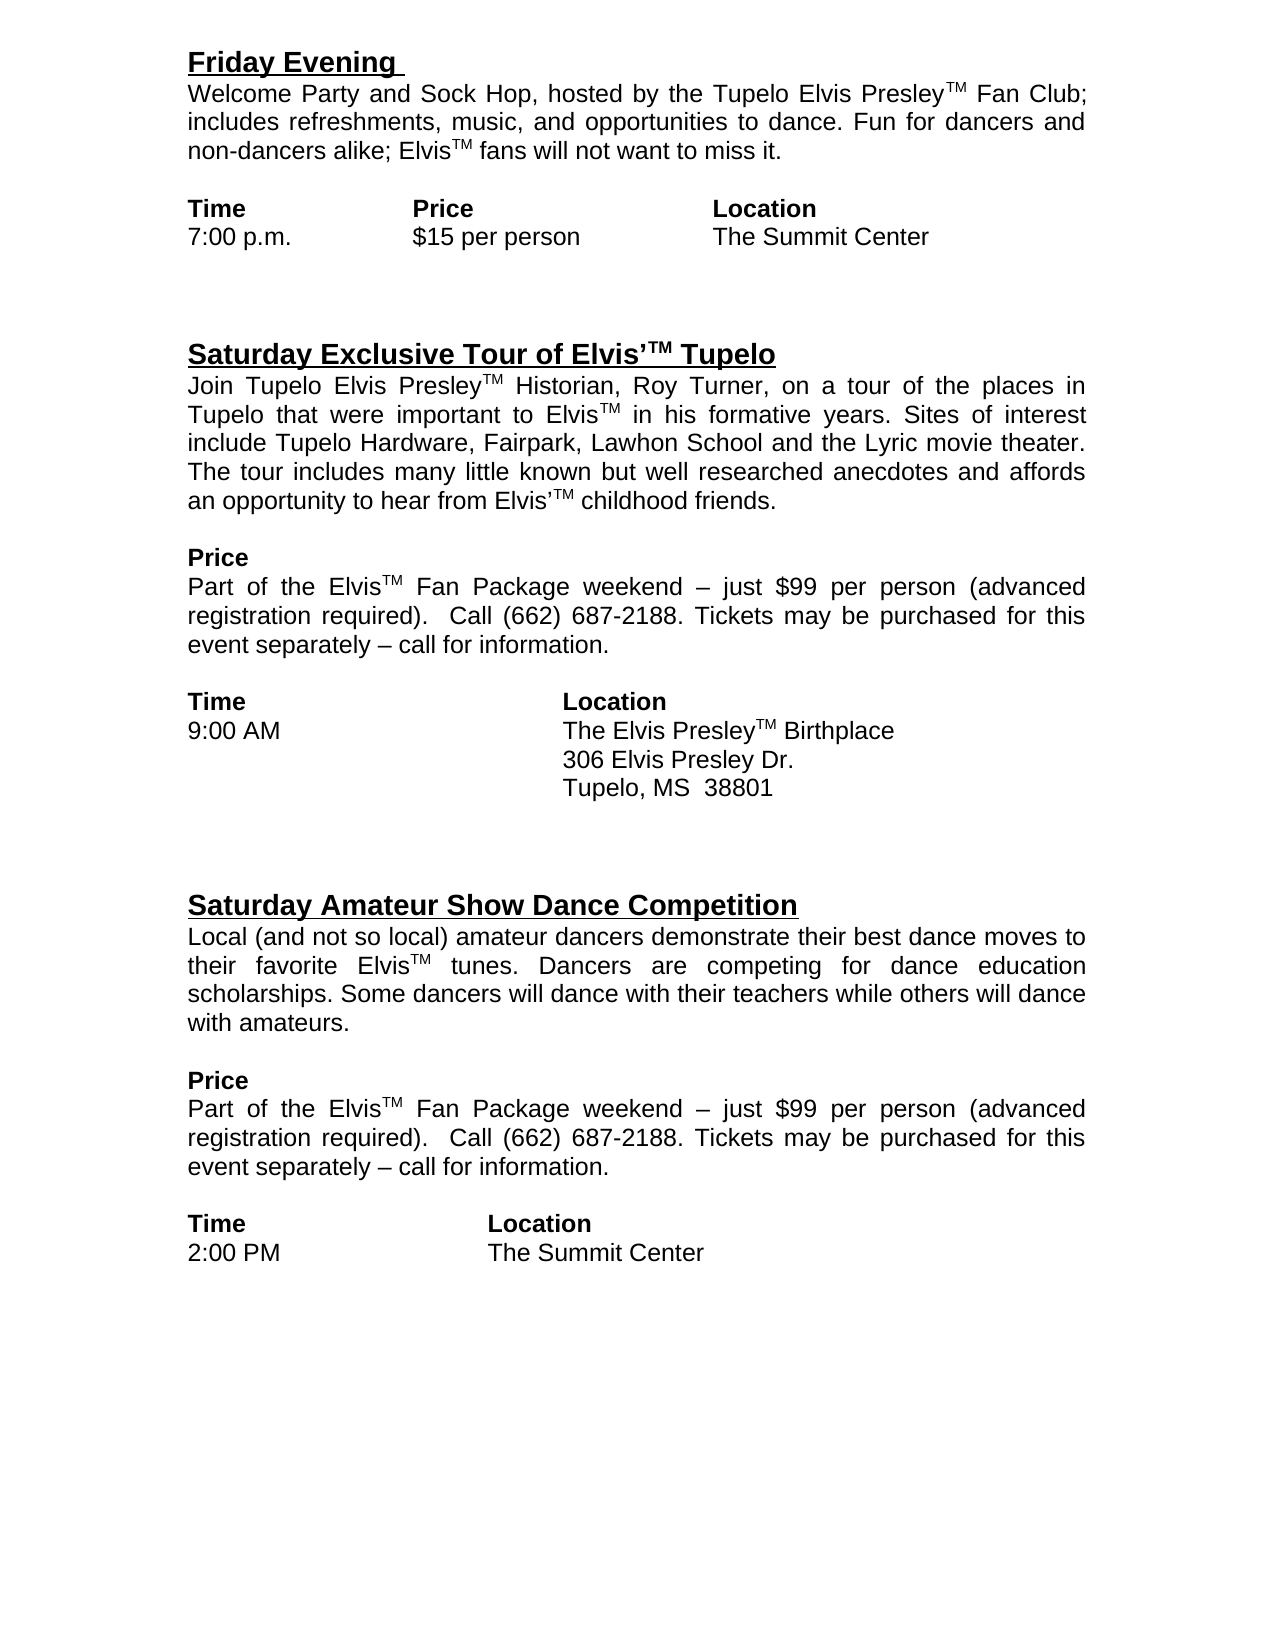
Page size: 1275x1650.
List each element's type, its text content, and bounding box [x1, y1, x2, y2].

text 7:00 p.m. $15 per person The Summit Center [187, 222, 1087, 251]
text Price [187, 1066, 1087, 1094]
text Saturday Exclusive Tour of Elvis’TM Tupelo [187, 337, 1087, 371]
text Local (and not so local) amateur dancers demonstrate their best dance moves to their favorite ElvisTM tunes. Dancers are competing for dance education scholarships. Some dancers will dance with their teachers while others will dance with amateurs. [187, 922, 1087, 1037]
text Tupelo, MS 38801 [487, 773, 1087, 802]
text Time Price Location [187, 193, 1087, 222]
text 9:00 AM The Elvis PresleyTM Birthplace [187, 716, 1087, 744]
text 2:00 PM The Summit Center [187, 1238, 1087, 1267]
text Price [187, 543, 1087, 572]
text Time Location [187, 1209, 1087, 1238]
text Join Tupelo Elvis PresleyTM Historian, Roy Turner, on a tour of the places in Tupelo that were important to ElvisTM in his formative years. Sites of interest include Tupelo Hardware, Fairpark, Lawhon School and the Lyric movie theater. The tour includes many little known but well researched anecdotes and affords an opportunity to hear from Elvis’TM childhood friends. [187, 371, 1087, 514]
text Welcome Party and Sock Hop, hosted by the Tupelo Elvis PresleyTM Fan Club; includes refreshments, music, and opportunities to dance. Fun for dancers and non-dancers alike; ElvisTM fans will not want to miss it. [187, 78, 1087, 165]
text 306 Elvis Presley Dr. [487, 744, 1087, 773]
text Saturday Amateur Show Dance Competition [187, 888, 1087, 922]
text Time Location [187, 687, 1087, 716]
text Friday Evening [187, 45, 1087, 78]
